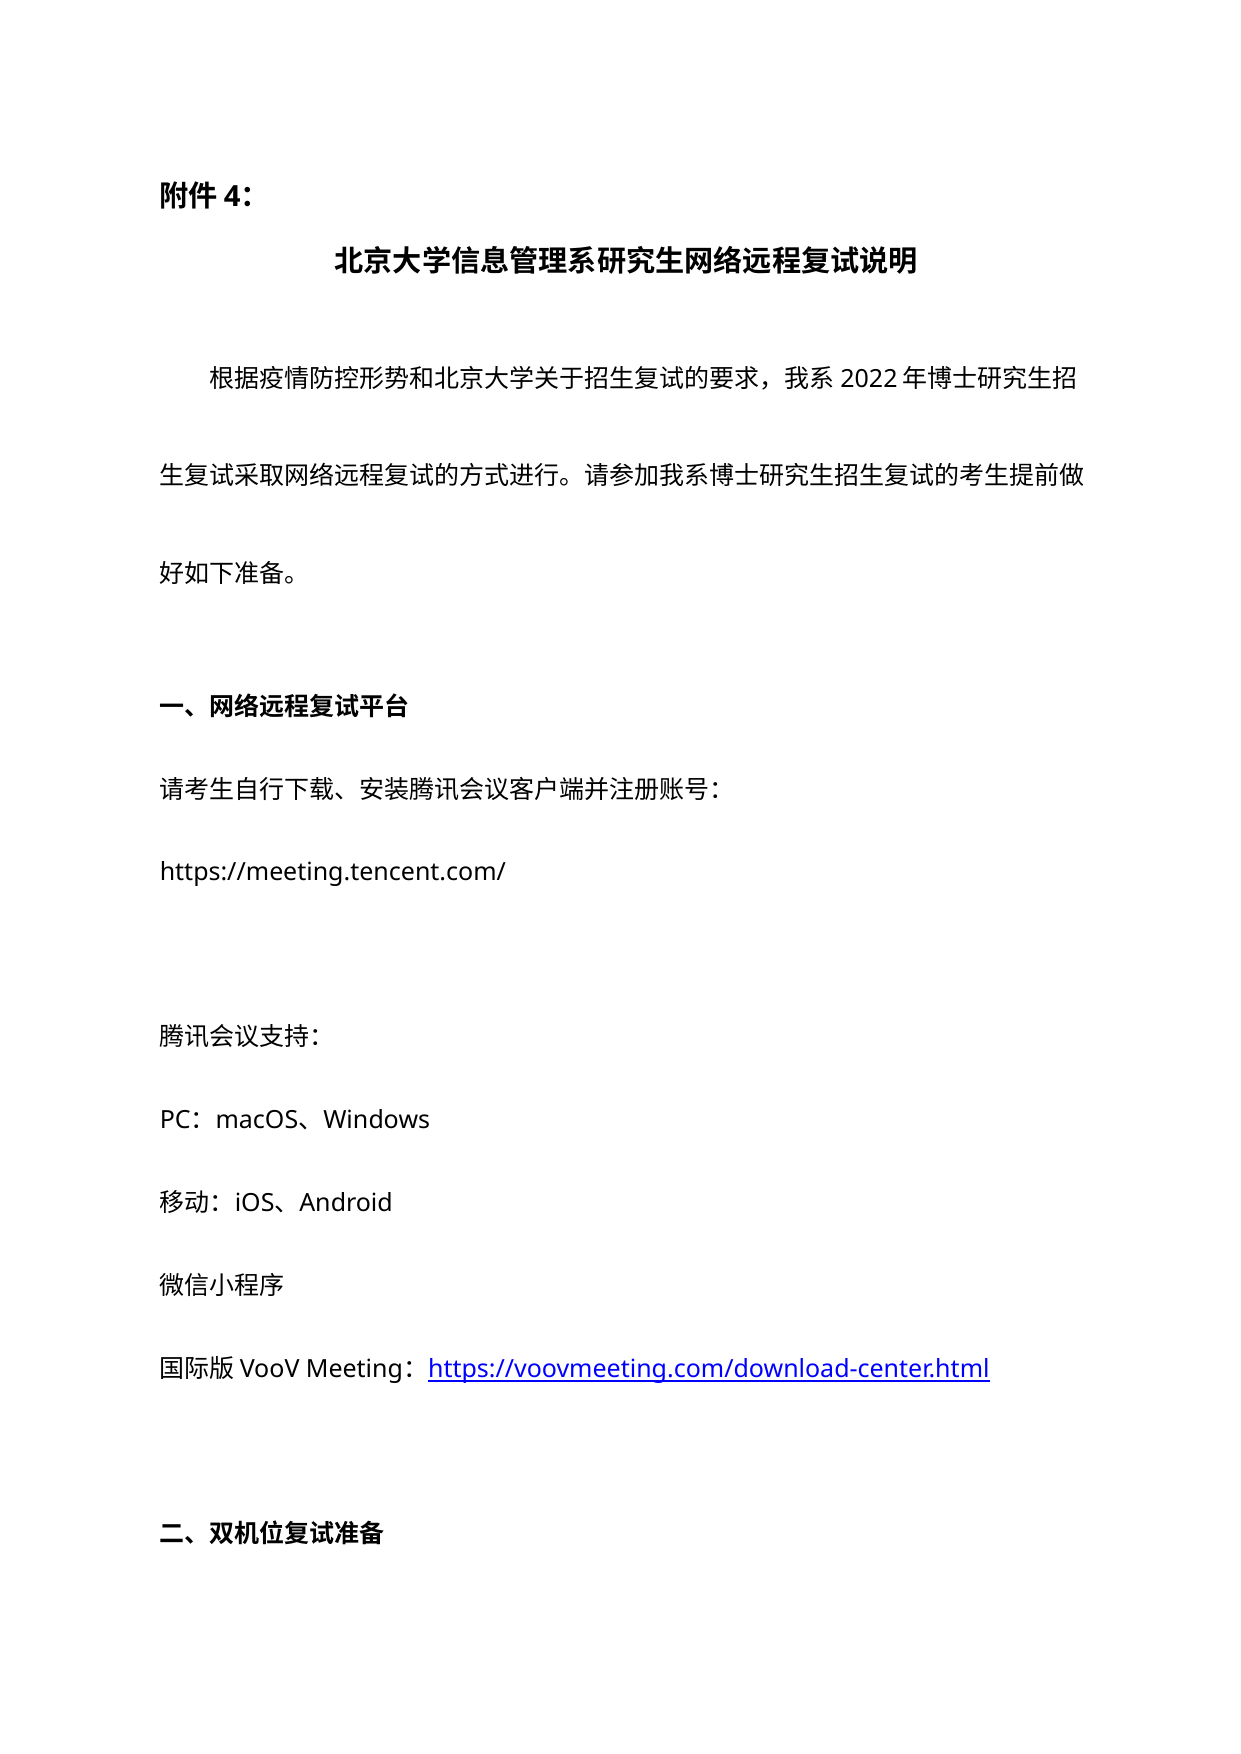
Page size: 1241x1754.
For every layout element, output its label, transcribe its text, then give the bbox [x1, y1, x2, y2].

text 一、网络远程复试平台 [159, 672, 1092, 737]
text 北京大学信息管理系研究生网络远程复试说明 [159, 227, 1092, 292]
text PC：macOS、Windows [159, 1085, 1092, 1150]
text 国际版VooV Meeting：https://voovmeeting.com/download-center.html [159, 1334, 1092, 1399]
text 请考生自行下载、安装腾讯会议客户端并注册账号： [159, 755, 1092, 820]
text 微信小程序 [159, 1251, 1092, 1316]
text https://meeting.tencent.com/ [159, 838, 1092, 903]
text 移动：iOS、Android [159, 1168, 1092, 1233]
text 根据疫情防控形势和北京大学关于招生复试的要求，我系 2022年博士研究生招生复试采取网络远程复试的方式进行。请参加我系博士研究生招生复试的考生提前做好如下准备。 [159, 344, 1092, 604]
text 附件4： [159, 162, 1092, 227]
text 二、双机位复试准备 [159, 1499, 1092, 1564]
text 腾讯会议支持： [159, 1002, 1092, 1067]
